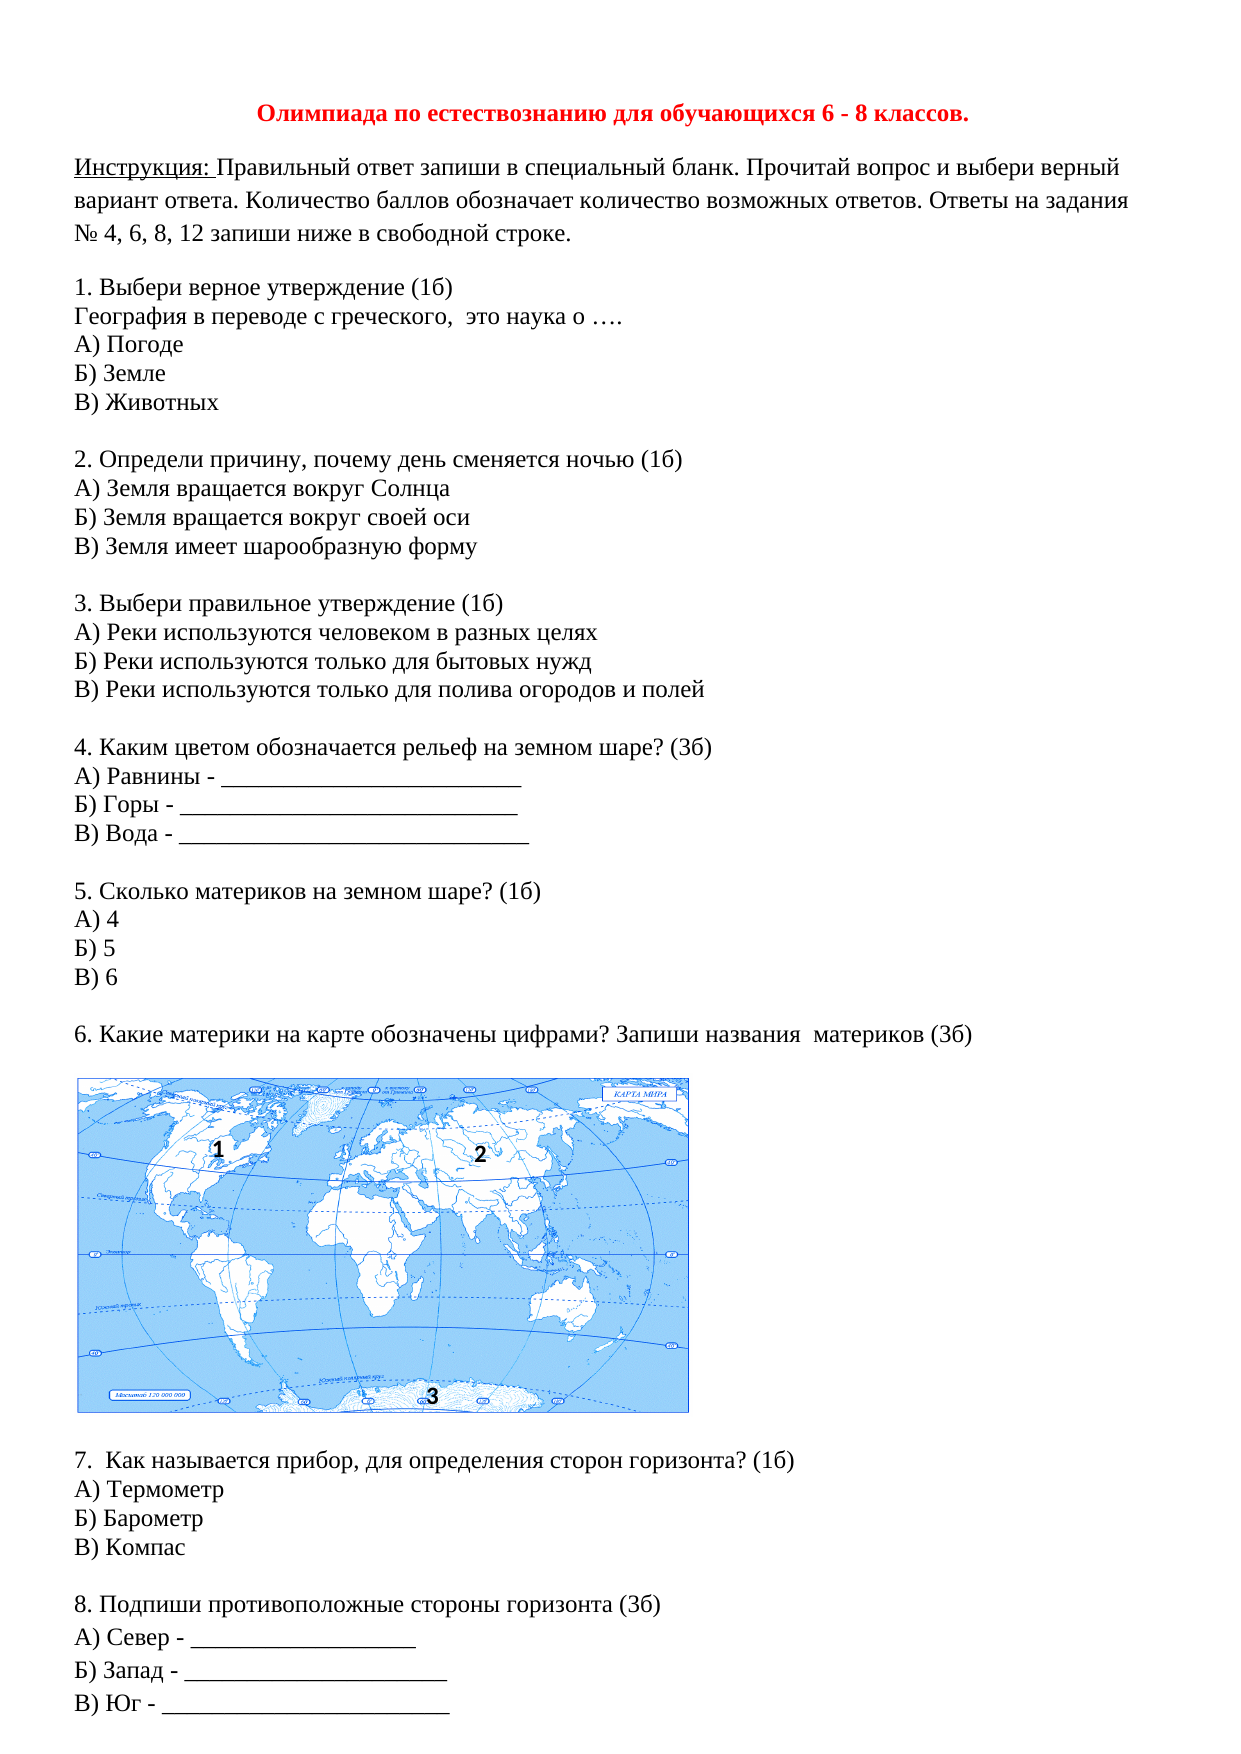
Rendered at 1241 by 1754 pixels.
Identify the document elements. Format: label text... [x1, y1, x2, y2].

text 7. Как называется прибор, для определения сторон горизонта? (1б) [74, 1445, 1152, 1474]
text 8. Подпиши противоположные стороны горизонта (3б) [74, 1589, 1152, 1618]
text А) Термометр [74, 1474, 1152, 1503]
text Б) Горы - ___________________________ [74, 789, 1152, 818]
text Б) Барометр [74, 1503, 1152, 1532]
text А) Земля вращается вокруг Солнца [74, 473, 1152, 502]
text А) Север - __________________ [74, 1622, 1152, 1651]
text Олимпиада по естествознанию для обучающихся 6 - 8 классов. [74, 98, 1152, 127]
text Б) Земля вращается вокруг своей оси [74, 502, 1152, 531]
text В) Реки используются только для полива огородов и полей [74, 674, 1152, 703]
text А) 4 [74, 904, 1152, 933]
text А) Погоде [74, 329, 1152, 358]
text 2. Определи причину, почему день сменяется ночью (1б) [74, 444, 1152, 473]
text 5. Сколько материков на земном шаре? (1б) [74, 876, 1152, 904]
text А) Реки используются человеком в разных целях [74, 617, 1152, 646]
text Б) 5 [74, 933, 1152, 962]
text Б) Реки используются только для бытовых нужд [74, 646, 1152, 674]
text В) Компас [74, 1532, 1152, 1560]
text В) Вода - ____________________________ [74, 818, 1152, 847]
text В) Земля имеет шарообразную форму [74, 531, 1152, 559]
text 6. Какие материки на карте обозначены цифрами? Запиши названия материков (3б) [74, 1019, 1152, 1048]
text Б) Запад - _____________________ [74, 1655, 1152, 1684]
picture [73, 1073, 693, 1417]
text 4. Каким цветом обозначается рельеф на земном шаре? (3б) [74, 732, 1152, 761]
text В) Животных [74, 387, 1152, 416]
text В) 6 [74, 962, 1152, 991]
text География в переводе с греческого, это наука о …. [74, 301, 1152, 329]
text В) Юг - _______________________ [74, 1688, 1152, 1717]
text 1. Выбери верное утверждение (1б) [74, 272, 1152, 301]
text Инструкция: Правильный ответ запиши в специальный бланк. Прочитай вопрос и выбери верный вариант ответа. Количество баллов обозначает количество возможных ответов. Ответы на задания № 4, 6, 8, 12 запиши ниже в свободной строке. [74, 152, 1152, 247]
text А) Равнины - ________________________ [74, 761, 1152, 789]
text 3. Выбери правильное утверждение (1б) [74, 588, 1152, 617]
text Б) Земле [74, 358, 1152, 387]
